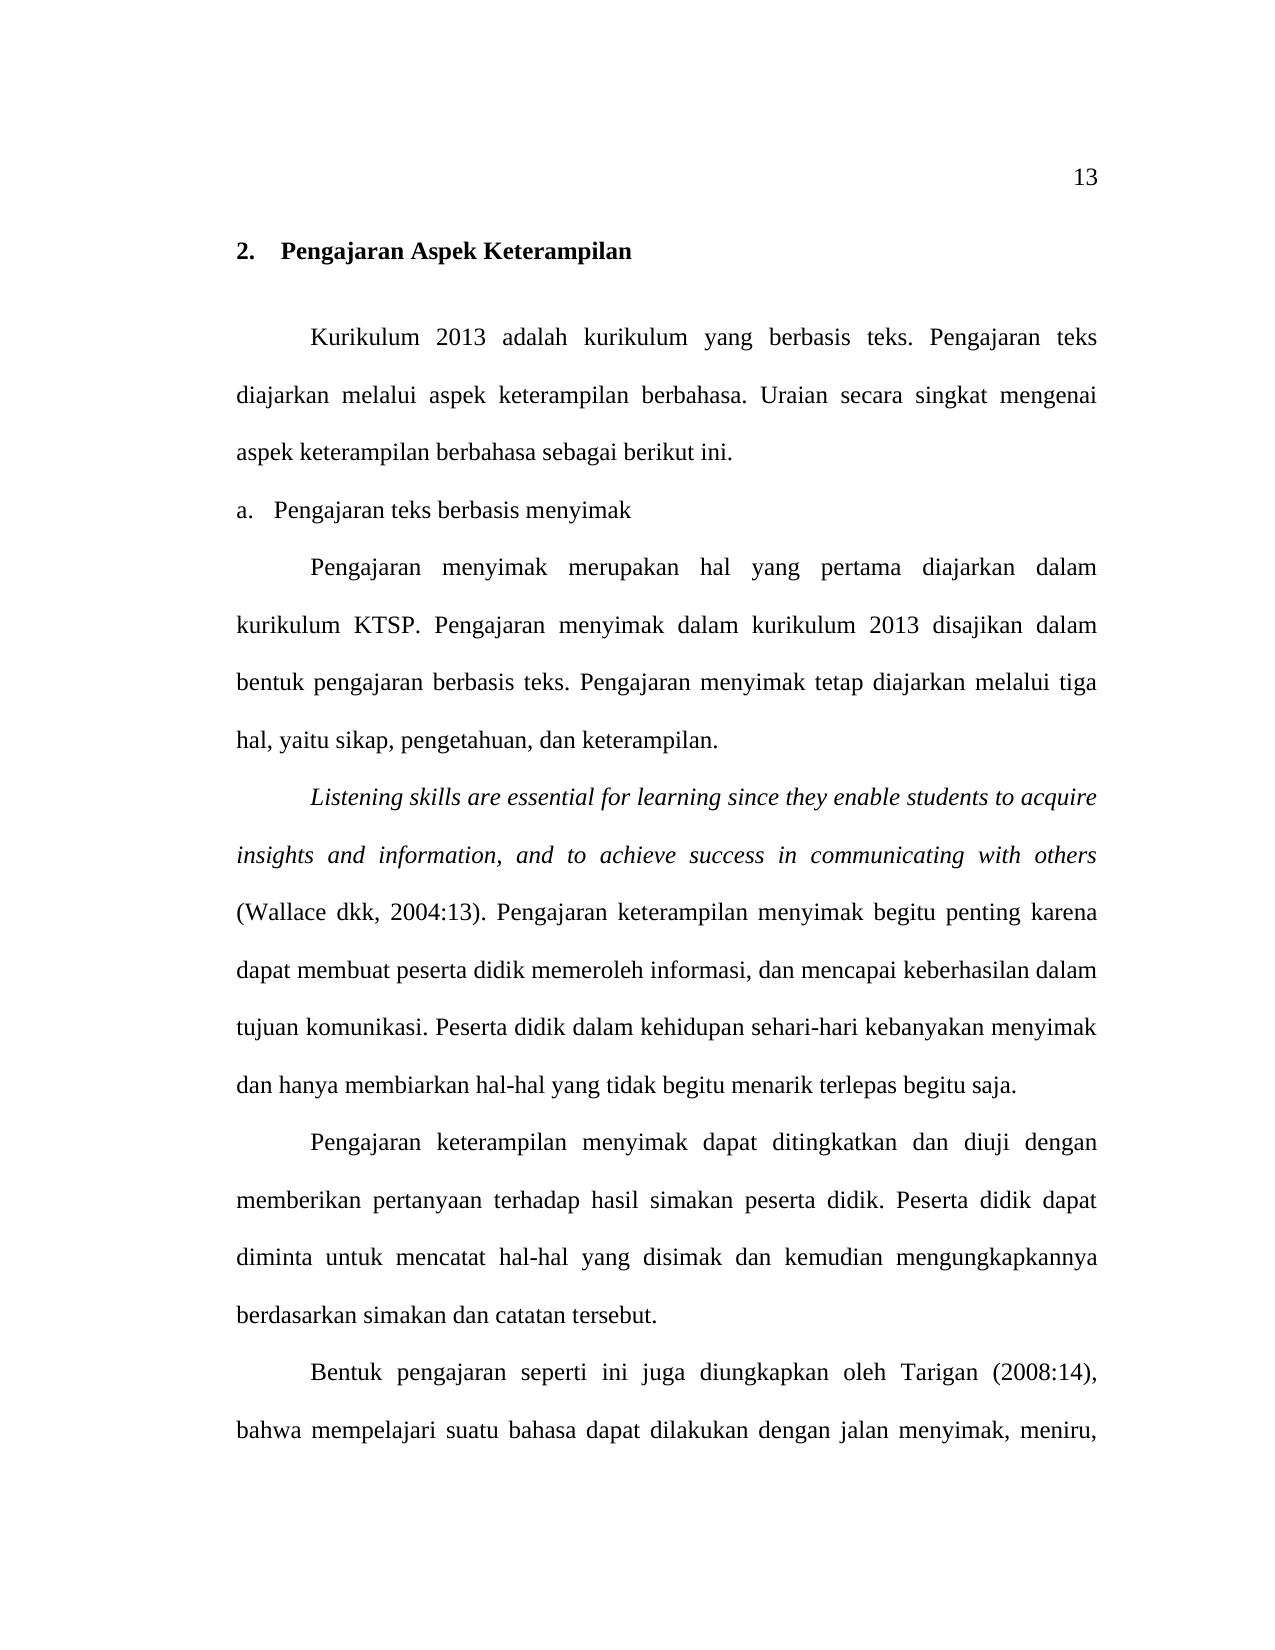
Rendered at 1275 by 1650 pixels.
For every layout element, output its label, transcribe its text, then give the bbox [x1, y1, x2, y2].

list Pengajaran teks berbasis menyimak [236, 495, 1098, 524]
list Pengajaran Aspek Keterampilan [236, 236, 1098, 265]
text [236, 1357, 1098, 1444]
text Pengajaran menyimak merupakan hal yang pertama diajarkan dalam kurikulum KTSP. Pengajaran menyimak dalam kurikulum 2013 disajikan dalam bentuk pengajaran berbasis teks. Pengajaran menyimak tetap diajarkan melalui tiga hal, yaitu sikap, pengetahuan, dan keterampilan. [236, 552, 1098, 754]
text Listening skills are essential for learning since they enable students to acquire insights and information, and to achieve success in communicating with others (Wallace dkk, 2004:13). Pengajaran keterampilan menyimak begitu penting karena dapat membuat peserta didik memeroleh informasi, dan mencapai keberhasilan dalam tujuan komunikasi. Peserta didik dalam kehidupan sehari-hari kebanyakan menyimak dan hanya membiarkan hal-hal yang tidak begitu menarik terlepas begitu saja. [236, 782, 1098, 1099]
list Kurikulum 2013 adalah kurikulum yang berbasis teks. Pengajaran teks diajarkan melalui aspek keterampilan berbahasa. Uraian secara singkat mengenai aspek keterampilan berbahasa sebagai berikut ini. [236, 322, 1098, 466]
text Pengajaran keterampilan menyimak dapat ditingkatkan dan diuji dengan memberikan pertanyaan terhadap hasil simakan peserta didik. Peserta didik dapat diminta untuk mencatat hal-hal yang disimak dan kemudian mengungkapkannya berdasarkan simakan dan catatan tersebut. [236, 1127, 1098, 1329]
